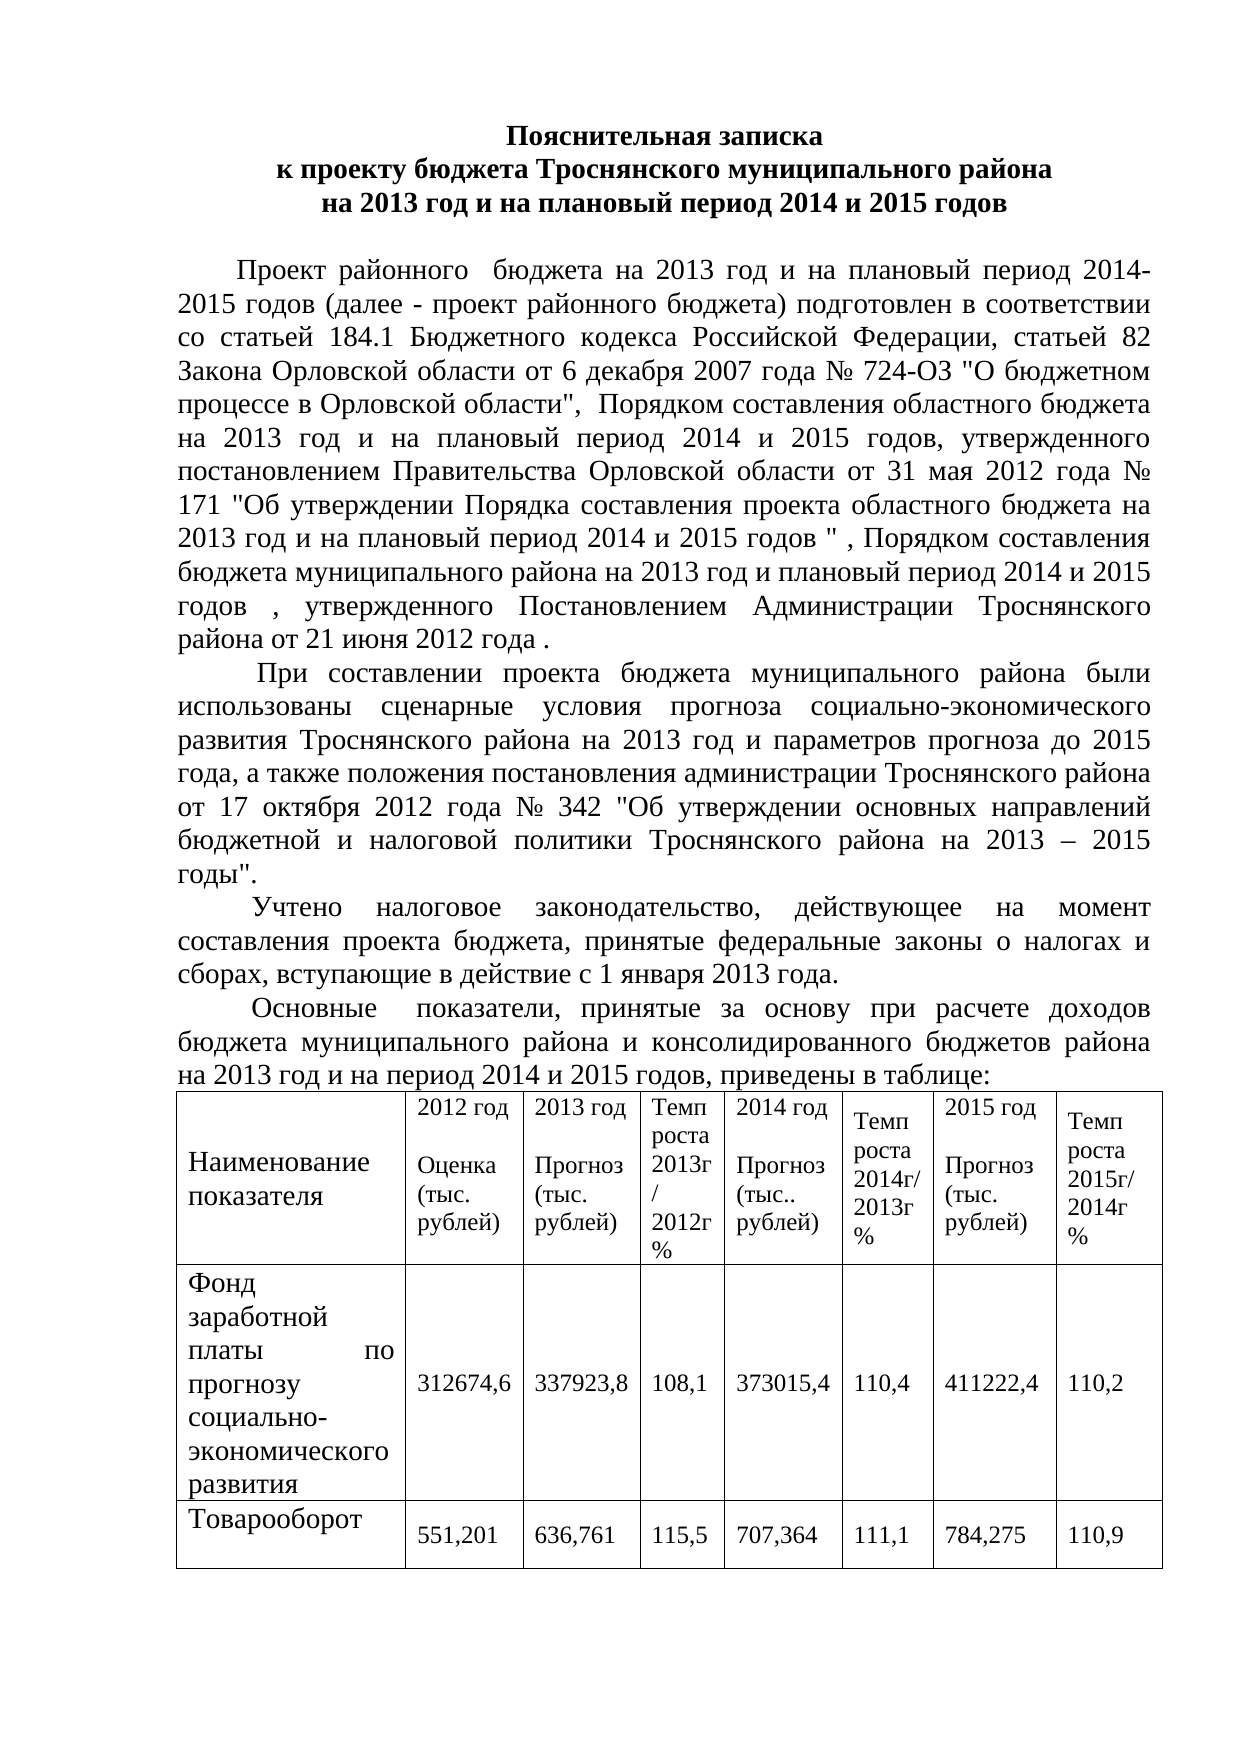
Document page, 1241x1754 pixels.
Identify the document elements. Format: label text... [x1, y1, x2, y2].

table_cell 707,364 [725, 1501, 842, 1568]
table_header Темп роста 2015г/ 2014г % [1057, 1092, 1162, 1264]
text Учтено налоговое законодательство, действующее на момент составления проекта бюджета, принятые федеральные законы о налогах и сборах, вступающие в действие с 1 января 2013 года. [177, 889, 1152, 990]
table_cell Прогноз (тыс. рублей) [934, 1121, 1056, 1264]
table_header Темп роста 2013г / 2012г % [641, 1092, 724, 1264]
table_header 2012 год [406, 1092, 523, 1121]
table_cell Прогноз (тыс. рублей) [524, 1121, 640, 1264]
text Основные показатели, принятые за основу при расчете доходов бюджета муниципального района и консолидированного бюджетов района на 2013 год и на период 2014 и 2015 годов, приведены в таблице: [177, 990, 1152, 1091]
table_cell 337923,8 [524, 1265, 640, 1500]
table_cell 551,201 [406, 1501, 523, 1568]
table_cell 111,1 [843, 1501, 933, 1568]
table_cell 784,275 [934, 1501, 1056, 1568]
text Пояснительная записка [177, 118, 1152, 152]
table_header 2013 год [524, 1092, 640, 1121]
table_cell 636,761 [524, 1501, 640, 1568]
table_cell 312674,6 [406, 1265, 523, 1500]
table_header Наименование показателя [177, 1092, 405, 1264]
text к проекту бюджета Троснянского муниципального района [177, 152, 1152, 185]
table_cell 373015,4 [725, 1265, 842, 1500]
text на 2013 год и на плановый период 2014 и 2015 годов [177, 185, 1152, 219]
table_cell 110,9 [1057, 1501, 1162, 1568]
table_header 2015 год [934, 1092, 1056, 1121]
table_cell Оценка (тыс. рублей) [406, 1121, 523, 1264]
table_cell Фонд заработной платы по прогнозу социально-экономического развития [177, 1265, 405, 1500]
table_cell 115,5 [641, 1501, 724, 1568]
table_cell 110,4 [843, 1265, 933, 1500]
table_header Темп роста 2014г/ 2013г % [843, 1092, 933, 1264]
text Проект районного бюджета на 2013 год и на плановый период 2014- 2015 годов (далее - проект районного бюджета) подготовлен в соответствии со статьей 184.1 Бюджетного кодекса Российской Федерации, статьей 82 Закона Орловской области от 6 декабря 2007 года № 724-ОЗ "О бюджетном процессе в Орловской области", Порядком составления областного бюджета на 2013 год и на плановый период 2014 и 2015 годов, утвержденного постановлением Правительства Орловской области от 31 мая 2012 года № 171 "Об утверждении Порядка составления проекта областного бюджета на 2013 год и на плановый период 2014 и 2015 годов " , Порядком составления бюджета муниципального района на 2013 год и плановый период 2014 и 2015 годов , утвержденного Постановлением Администрации Троснянского района от 21 июня 2012 года . [177, 252, 1152, 655]
table_cell 108,1 [641, 1265, 724, 1500]
text При составлении проекта бюджета муниципального района были использованы сценарные условия прогноза социально-экономического развития Троснянского района на 2013 год и параметров прогноза до 2015 года, а также положения постановления администрации Троснянского района от 17 октября 2012 года № 342 "Об утверждении основных направлений бюджетной и налоговой политики Троснянского района на 2013 – 2015 годы". [177, 655, 1152, 889]
table_cell Прогноз (тыс.. рублей) [725, 1121, 842, 1264]
table_cell 411222,4 [934, 1265, 1056, 1500]
table_cell Товарооборот [177, 1501, 405, 1568]
table_cell 110,2 [1057, 1265, 1162, 1500]
table_header 2014 год [725, 1092, 842, 1121]
